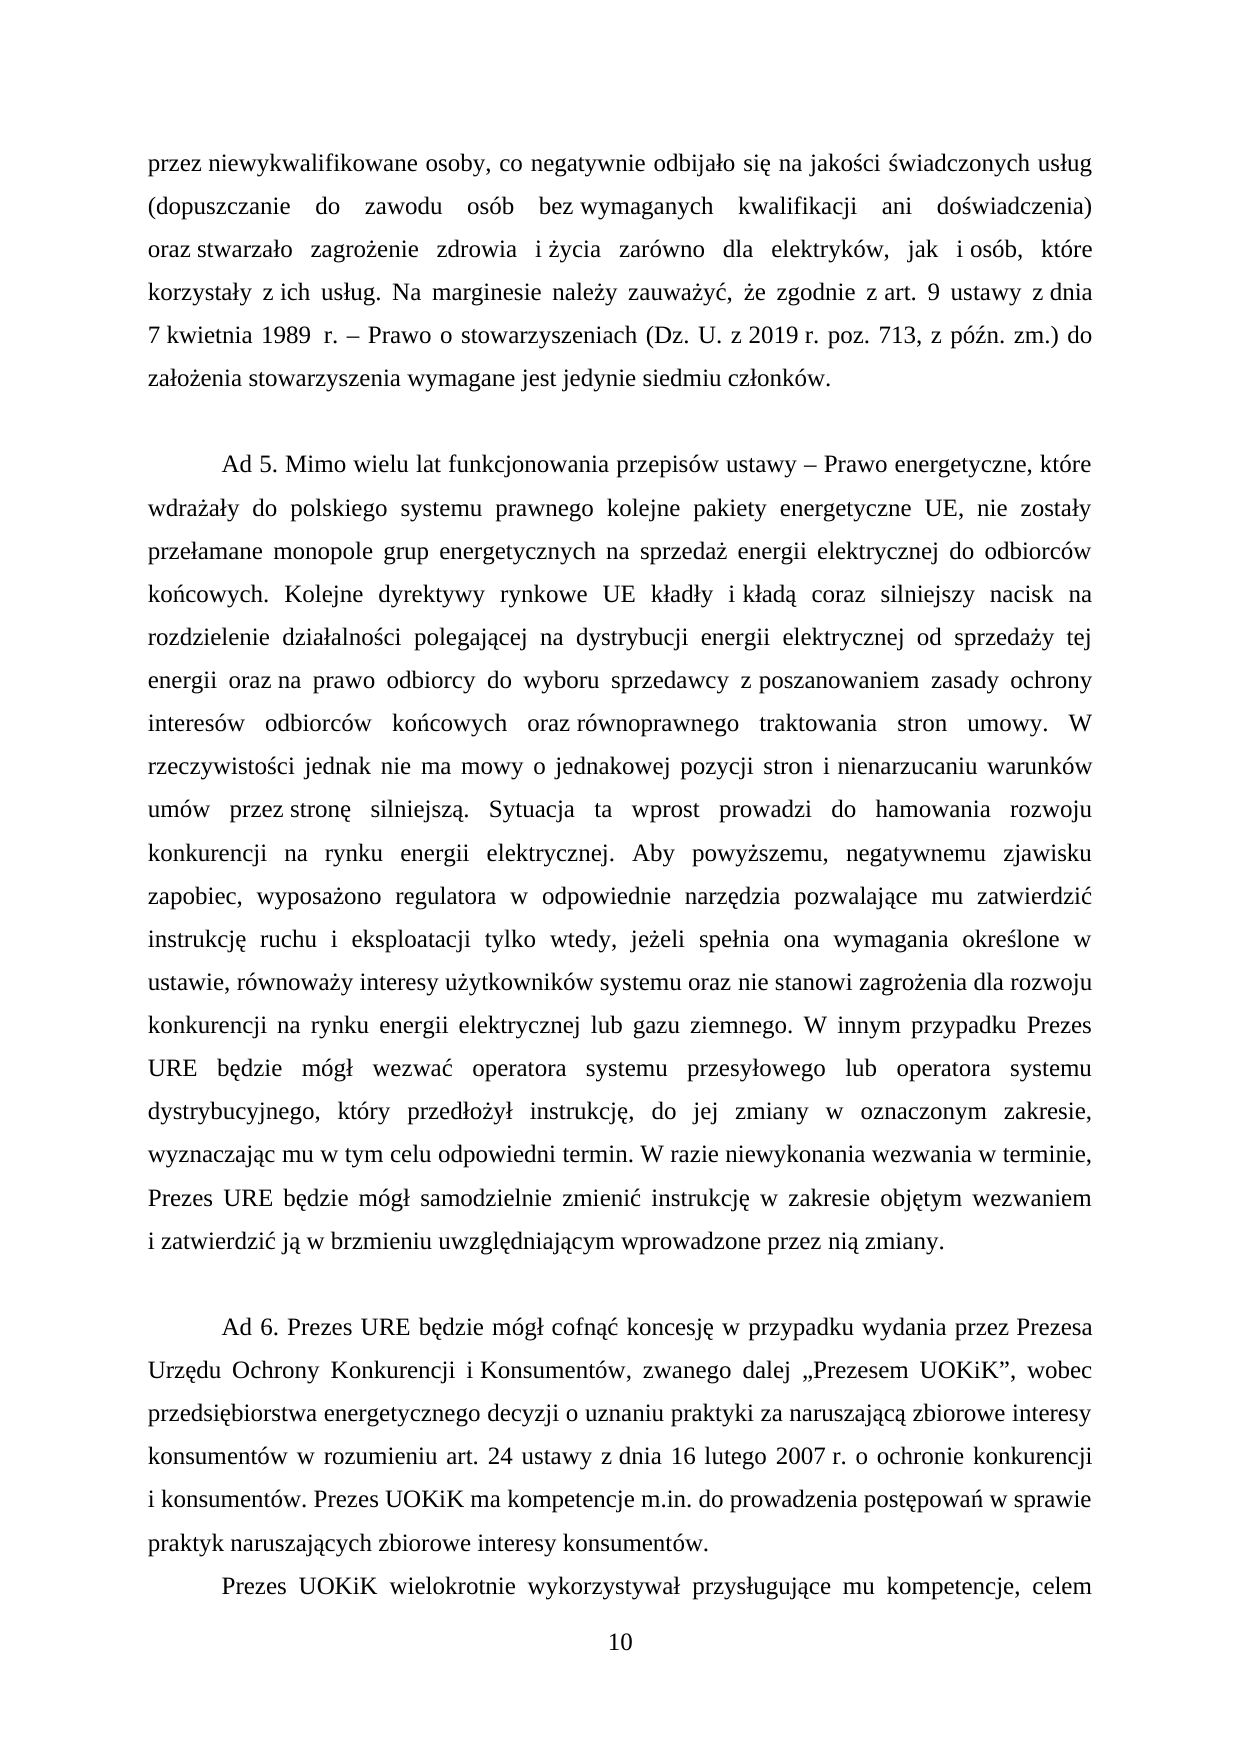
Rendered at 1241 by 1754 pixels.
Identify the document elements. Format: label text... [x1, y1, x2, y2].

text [148, 1571, 1093, 1599]
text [148, 148, 1093, 392]
text Ad 5. Mimo wielu lat funkcjonowania przepisów ustawy – Prawo energetyczne, które wdrażały do polskiego systemu prawnego kolejne pakiety energetyczne UE, nie zostały przełamane monopole grup energetycznych na sprzedaż energii elektrycznej do odbiorców końcowych. Kolejne dyrektywy rynkowe UE kładły i kładą coraz silniejszy nacisk na rozdzielenie działalności polegającej na dystrybucji energii elektrycznej od sprzedaży tej energii oraz na prawo odbiorcy do wyboru sprzedawcy z poszanowaniem zasady ochrony interesów odbiorców końcowych oraz równoprawnego traktowania stron umowy. W rzeczywistości jednak nie ma mowy o jednakowej pozycji stron i nienarzucaniu warunków umów przez stronę silniejszą. Sytuacja ta wprost prowadzi do hamowania rozwoju konkurencji na rynku energii elektrycznej. Aby powyższemu, negatywnemu zjawisku zapobiec, wyposażono regulatora w odpowiednie narzędzia pozwalające mu zatwierdzić instrukcję ruchu i eksploatacji tylko wtedy, jeżeli spełnia ona wymagania określone w ustawie, równoważy interesy użytkowników systemu oraz nie stanowi zagrożenia dla rozwoju konkurencji na rynku energii elektrycznej lub gazu ziemnego. W innym przypadku Prezes URE będzie mógł wezwać operatora systemu przesyłowego lub operatora systemu dystrybucyjnego, który przedłożył instrukcję, do jej zmiany w oznaczonym zakresie, wyznaczając mu w tym celu odpowiedni termin. W razie niewykonania wezwania w terminie, Prezes URE będzie mógł samodzielnie zmienić instrukcję w zakresie objętym wezwaniem i zatwierdzić ją w brzmieniu uwzględniającym wprowadzone przez nią zmiany. [148, 449, 1093, 1254]
text Ad 6. Prezes URE będzie mógł cofnąć koncesję w przypadku wydania przez Prezesa Urzędu Ochrony Konkurencji i Konsumentów, zwanego dalej „Prezesem UOKiK”, wobec przedsiębiorstwa energetycznego decyzji o uznaniu praktyki za naruszającą zbiorowe interesy konsumentów w rozumieniu art. 24 ustawy z dnia 16 lutego 2007 r. o ochronie konkurencji i konsumentów. Prezes UOKiK ma kompetencje m.in. do prowadzenia postępowań w sprawie praktyk naruszających zbiorowe interesy konsumentów. [148, 1312, 1093, 1556]
